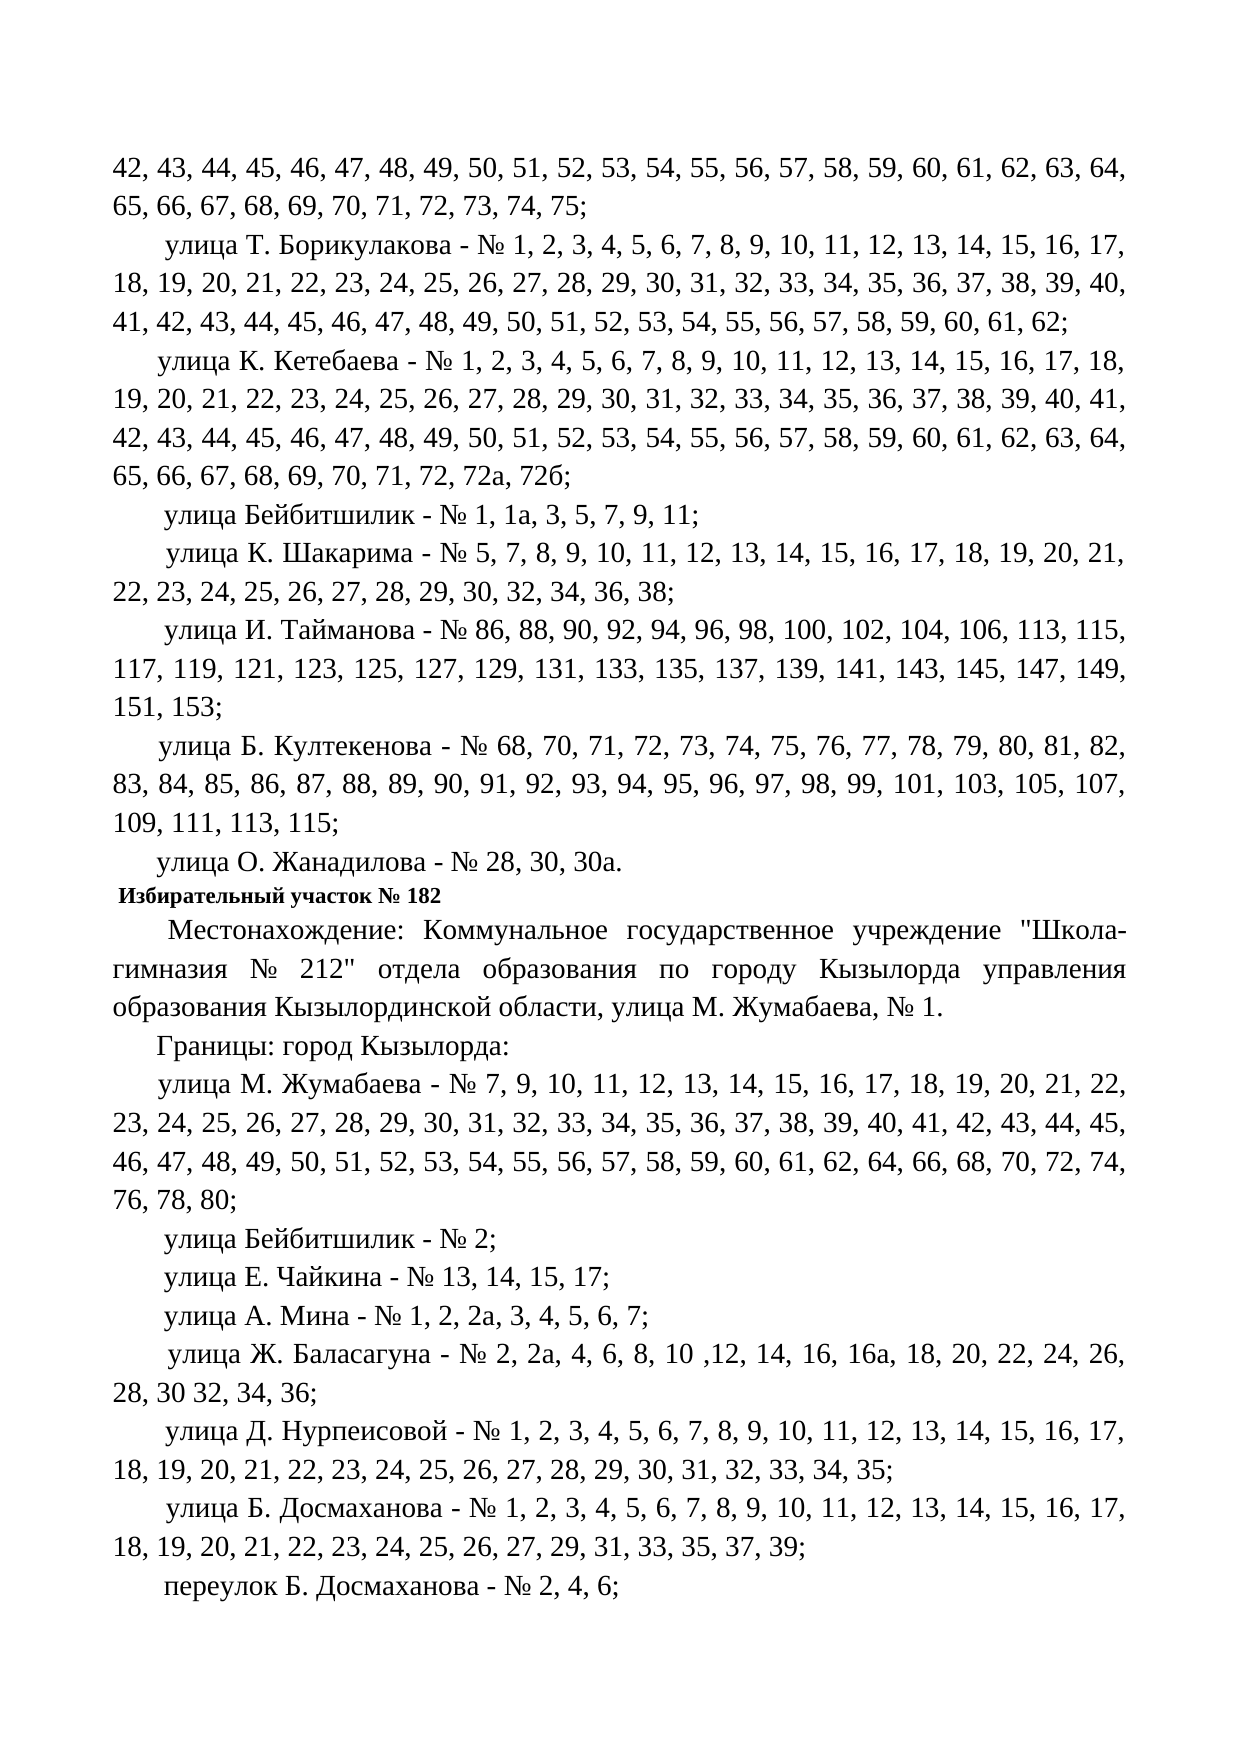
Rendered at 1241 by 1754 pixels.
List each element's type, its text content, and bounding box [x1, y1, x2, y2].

text улица Бейбитшилик - № 2; [112, 1221, 1128, 1254]
text улица Е. Чайкина - № 13, 14, 15, 17; [112, 1259, 1128, 1293]
text улица А. Мина - № 1, 2, 2а, 3, 4, 5, 6, 7; [112, 1298, 1128, 1331]
text улица М. Жумабаева - № 7, 9, 10, 11, 12, 13, 14, 15, 16, 17, 18, 19, 20, 21, 22, 23, 24, 25, 26, 27, 28, 29, 30, 31, 32, 33, 34, 35, 36, 37, 38, 39, 40, 41, 42, 43, 44, 45, 46, 47, 48, 49, 50, 51, 52, 53, 54, 55, 56, 57, 58, 59, 60, 61, 62, 64, 66, 68, 70, 72, 74, 76, 78, 80; [112, 1067, 1128, 1216]
text улица Ж. Баласагуна - № 2, 2а, 4, 6, 8, 10 ,12, 14, 16, 16а, 18, 20, 22, 24, 26, 28, 30 32, 34, 36; [112, 1336, 1128, 1408]
text улица К. Шакарима - № 5, 7, 8, 9, 10, 11, 12, 13, 14, 15, 16, 17, 18, 19, 20, 21, 22, 23, 24, 25, 26, 27, 28, 29, 30, 32, 34, 36, 38; [112, 535, 1128, 607]
text улица Бейбитшилик - № 1, 1а, 3, 5, 7, 9, 11; [112, 497, 1128, 530]
text Избирательный участок № 182 [112, 882, 1128, 909]
text переулок Б. Досмаханова - № 2, 4, 6; [112, 1568, 1128, 1601]
text Границы: город Кызылорда: [112, 1028, 1128, 1062]
text улица Б. Култекенова - № 68, 70, 71, 72, 73, 74, 75, 76, 77, 78, 79, 80, 81, 82, 83, 84, 85, 86, 87, 88, 89, 90, 91, 92, 93, 94, 95, 96, 97, 98, 99, 101, 103, 105, 107, 109, 111, 113, 115; [112, 728, 1128, 839]
text улица Д. Нурпеисовой - № 1, 2, 3, 4, 5, 6, 7, 8, 9, 10, 11, 12, 13, 14, 15, 16, 17, 18, 19, 20, 21, 22, 23, 24, 25, 26, 27, 28, 29, 30, 31, 32, 33, 34, 35; [112, 1413, 1128, 1486]
text улица Б. Досмаханова - № 1, 2, 3, 4, 5, 6, 7, 8, 9, 10, 11, 12, 13, 14, 15, 16, 17, 18, 19, 20, 21, 22, 23, 24, 25, 26, 27, 29, 31, 33, 35, 37, 39; [112, 1491, 1128, 1563]
text Местонахождение: Коммунальное государственное учреждение "Школа-гимназия № 212" отдела образования по городу Кызылорда управления образования Кызылординской области, улица М. Жумабаева, № 1. [112, 912, 1128, 1023]
text улица К. Кетебаева - № 1, 2, 3, 4, 5, 6, 7, 8, 9, 10, 11, 12, 13, 14, 15, 16, 17, 18, 19, 20, 21, 22, 23, 24, 25, 26, 27, 28, 29, 30, 31, 32, 33, 34, 35, 36, 37, 38, 39, 40, 41, 42, 43, 44, 45, 46, 47, 48, 49, 50, 51, 52, 53, 54, 55, 56, 57, 58, 59, 60, 61, 62, 63, 64, 65, 66, 67, 68, 69, 70, 71, 72, 72а, 72б; [112, 343, 1128, 492]
text улица И. Тайманова - № 86, 88, 90, 92, 94, 96, 98, 100, 102, 104, 106, 113, 115, 117, 119, 121, 123, 125, 127, 129, 131, 133, 135, 137, 139, 141, 143, 145, 147, 149, 151, 153; [112, 612, 1128, 723]
text улица О. Жанадилова - № 28, 30, 30а. [112, 844, 1128, 877]
text улица Т. Борикулакова - № 1, 2, 3, 4, 5, 6, 7, 8, 9, 10, 11, 12, 13, 14, 15, 16, 17, 18, 19, 20, 21, 22, 23, 24, 25, 26, 27, 28, 29, 30, 31, 32, 33, 34, 35, 36, 37, 38, 39, 40, 41, 42, 43, 44, 45, 46, 47, 48, 49, 50, 51, 52, 53, 54, 55, 56, 57, 58, 59, 60, 61, 62; [112, 227, 1128, 338]
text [112, 150, 1128, 222]
